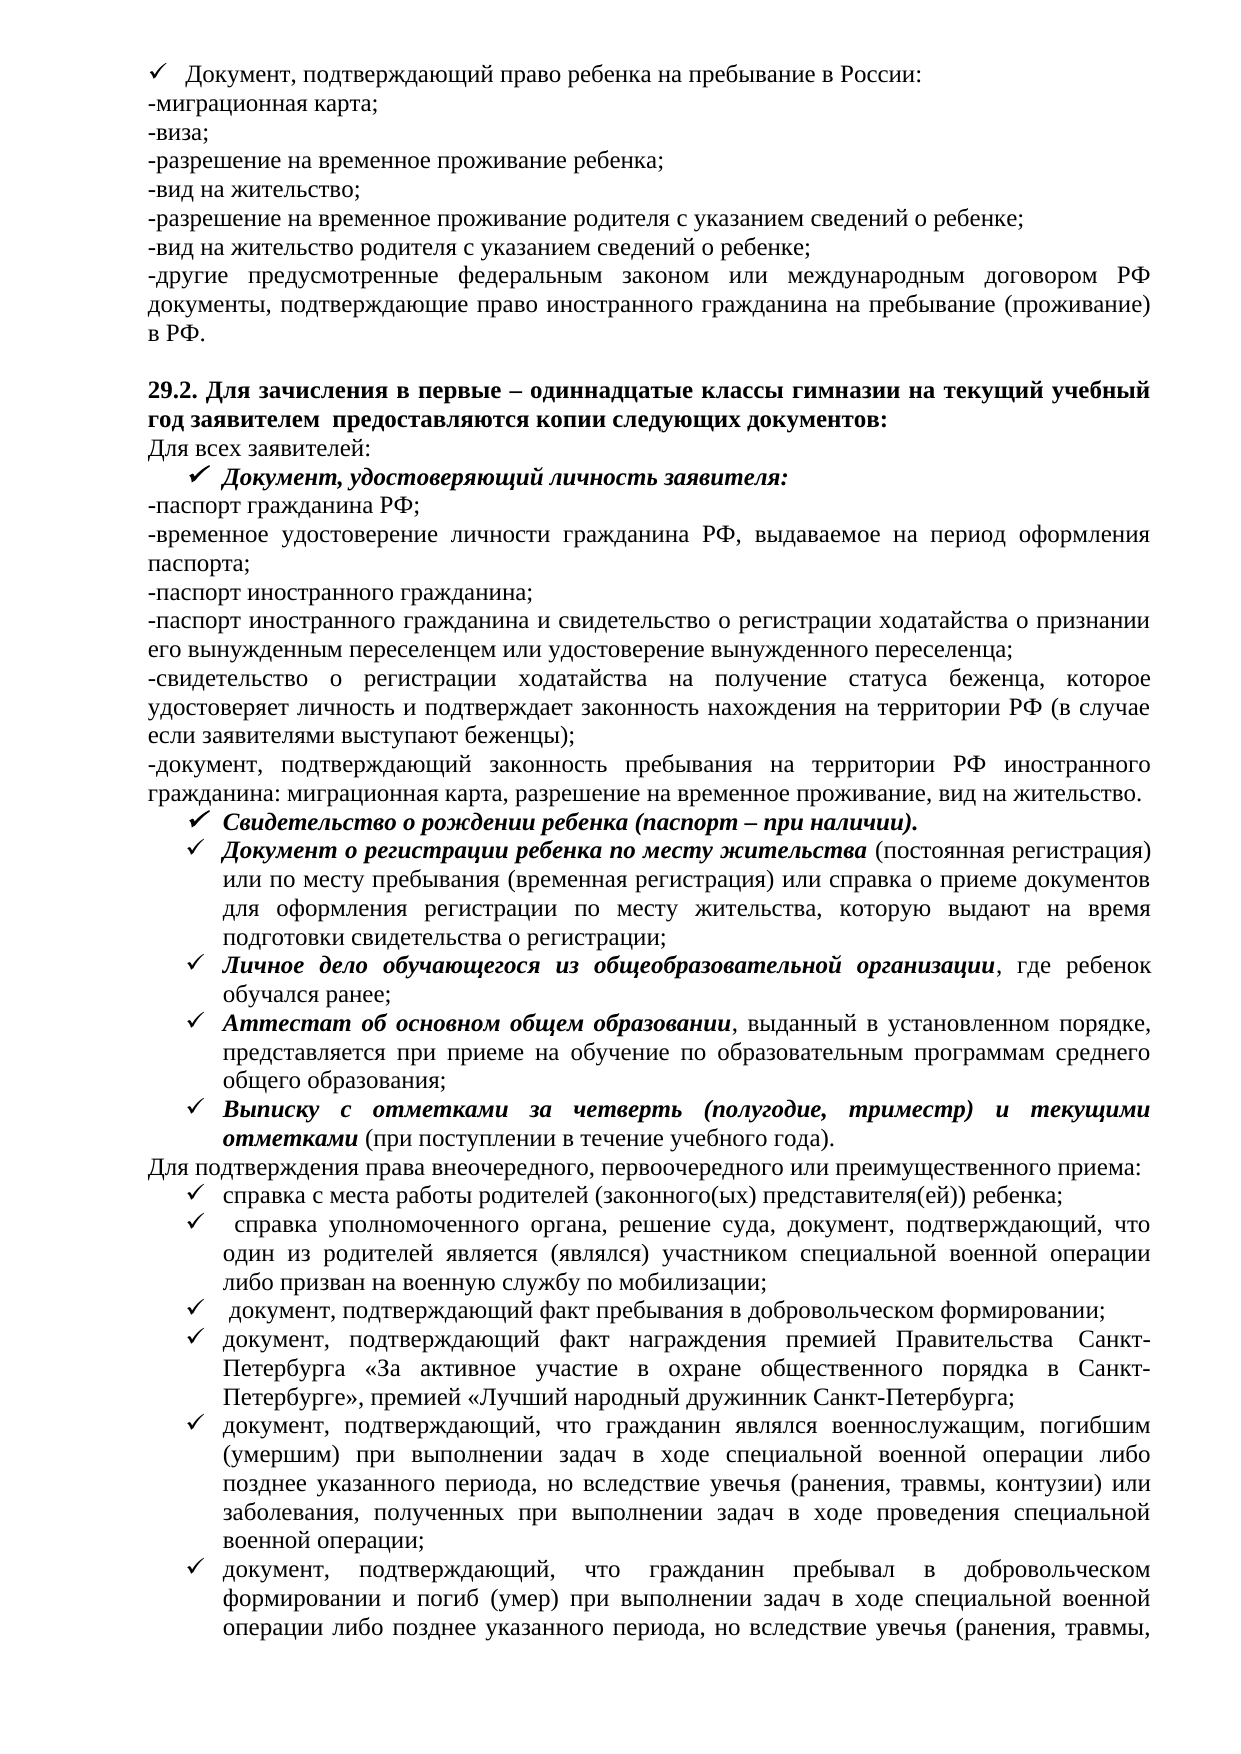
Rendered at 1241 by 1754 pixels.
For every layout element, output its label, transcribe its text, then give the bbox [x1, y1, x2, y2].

text -свидетельство о регистрации ходатайства на получение статуса беженца, которое удостоверяет личность и подтверждает законность нахождения на территории РФ (в случае если заявителями выступают беженцы); [148, 663, 1152, 749]
text 29.2. Для зачисления в первые – одиннадцатые классы гимназии на текущий учебный год заявителем предоставляются копии следующих документов: [148, 375, 1152, 433]
list документ, подтверждающий факт пребывания в добровольческом формировании; [185, 1295, 1152, 1324]
text Для всех заявителей: [148, 433, 1152, 462]
list Документ, подтверждающий право ребенка на пребывание в России: [148, 59, 1152, 88]
list Выписку с отметками за четверть (полугодие, триместр) и текущими отметками (при поступлении в течение учебного года). [185, 1094, 1152, 1152]
text -разрешение на временное проживание ребенка; [148, 145, 1152, 174]
list Свидетельство о рождении ребенка (паспорт – при наличии). [185, 807, 1152, 835]
list Документ о регистрации ребенка по месту жительства (постоянная регистрация) или по месту пребывания (временная регистрация) или справка о приеме документов для оформления регистрации по месту жительства, которую выдают на время подготовки свидетельства о регистрации; [185, 835, 1152, 950]
list документ, подтверждающий факт награждения премией Правительства Санкт-Петербурга «За активное участие в охране общественного порядка в Санкт-Петербурге», премией «Лучший народный дружинник Санкт-Петербурга; [185, 1324, 1152, 1410]
text -паспорт гражданина РФ; [148, 490, 1152, 519]
text -миграционная карта; [148, 88, 1152, 117]
text Для подтверждения права внеочередного, первоочередного или преимущественного приема: [148, 1152, 1152, 1180]
text -вид на жительство родителя с указанием сведений о ребенке; [148, 232, 1152, 260]
list справка с места работы родителей (законного(ых) представителя(ей)) ребенка; [185, 1180, 1152, 1209]
text -другие предусмотренные федеральным законом или международным договором РФ документы, подтверждающие право иностранного гражданина на пребывание (проживание) в РФ. [148, 260, 1152, 347]
text -временное удостоверение личности гражданина РФ, выдаваемое на период оформления паспорта; [148, 519, 1152, 577]
list справка уполномоченного органа, решение суда, документ, подтверждающий, что один из родителей является (являлся) участником специальной военной операции либо призван на военную службу по мобилизации; [185, 1209, 1152, 1295]
text -паспорт иностранного гражданина и свидетельство о регистрации ходатайства о признании его вынужденным переселенцем или удостоверение вынужденного переселенца; [148, 605, 1152, 663]
text -вид на жительство; [148, 174, 1152, 203]
list Аттестат об основном общем образовании, выданный в установленном порядке, представляется при приеме на обучение по образовательным программам среднего общего образования; [185, 1008, 1152, 1094]
list Личное дело обучающегося из общеобразовательной организации, где ребенок обучался ранее; [185, 950, 1152, 1008]
text -разрешение на временное проживание родителя с указанием сведений о ребенке; [148, 203, 1152, 232]
text -паспорт иностранного гражданина; [148, 577, 1152, 605]
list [185, 1554, 1152, 1640]
text -виза; [148, 117, 1152, 145]
text -документ, подтверждающий законность пребывания на территории РФ иностранного гражданина: миграционная карта, разрешение на временное проживание, вид на жительство. [148, 749, 1152, 807]
list документ, подтверждающий, что гражданин являлся военнослужащим, погибшим (умершим) при выполнении задач в ходе специальной военной операции либо позднее указанного периода, но вследствие увечья (ранения, травмы, контузии) или заболевания, полученных при выполнении задач в ходе проведения специальной военной операции; [185, 1410, 1152, 1554]
list Документ, удостоверяющий личность заявителя: [185, 462, 1152, 490]
